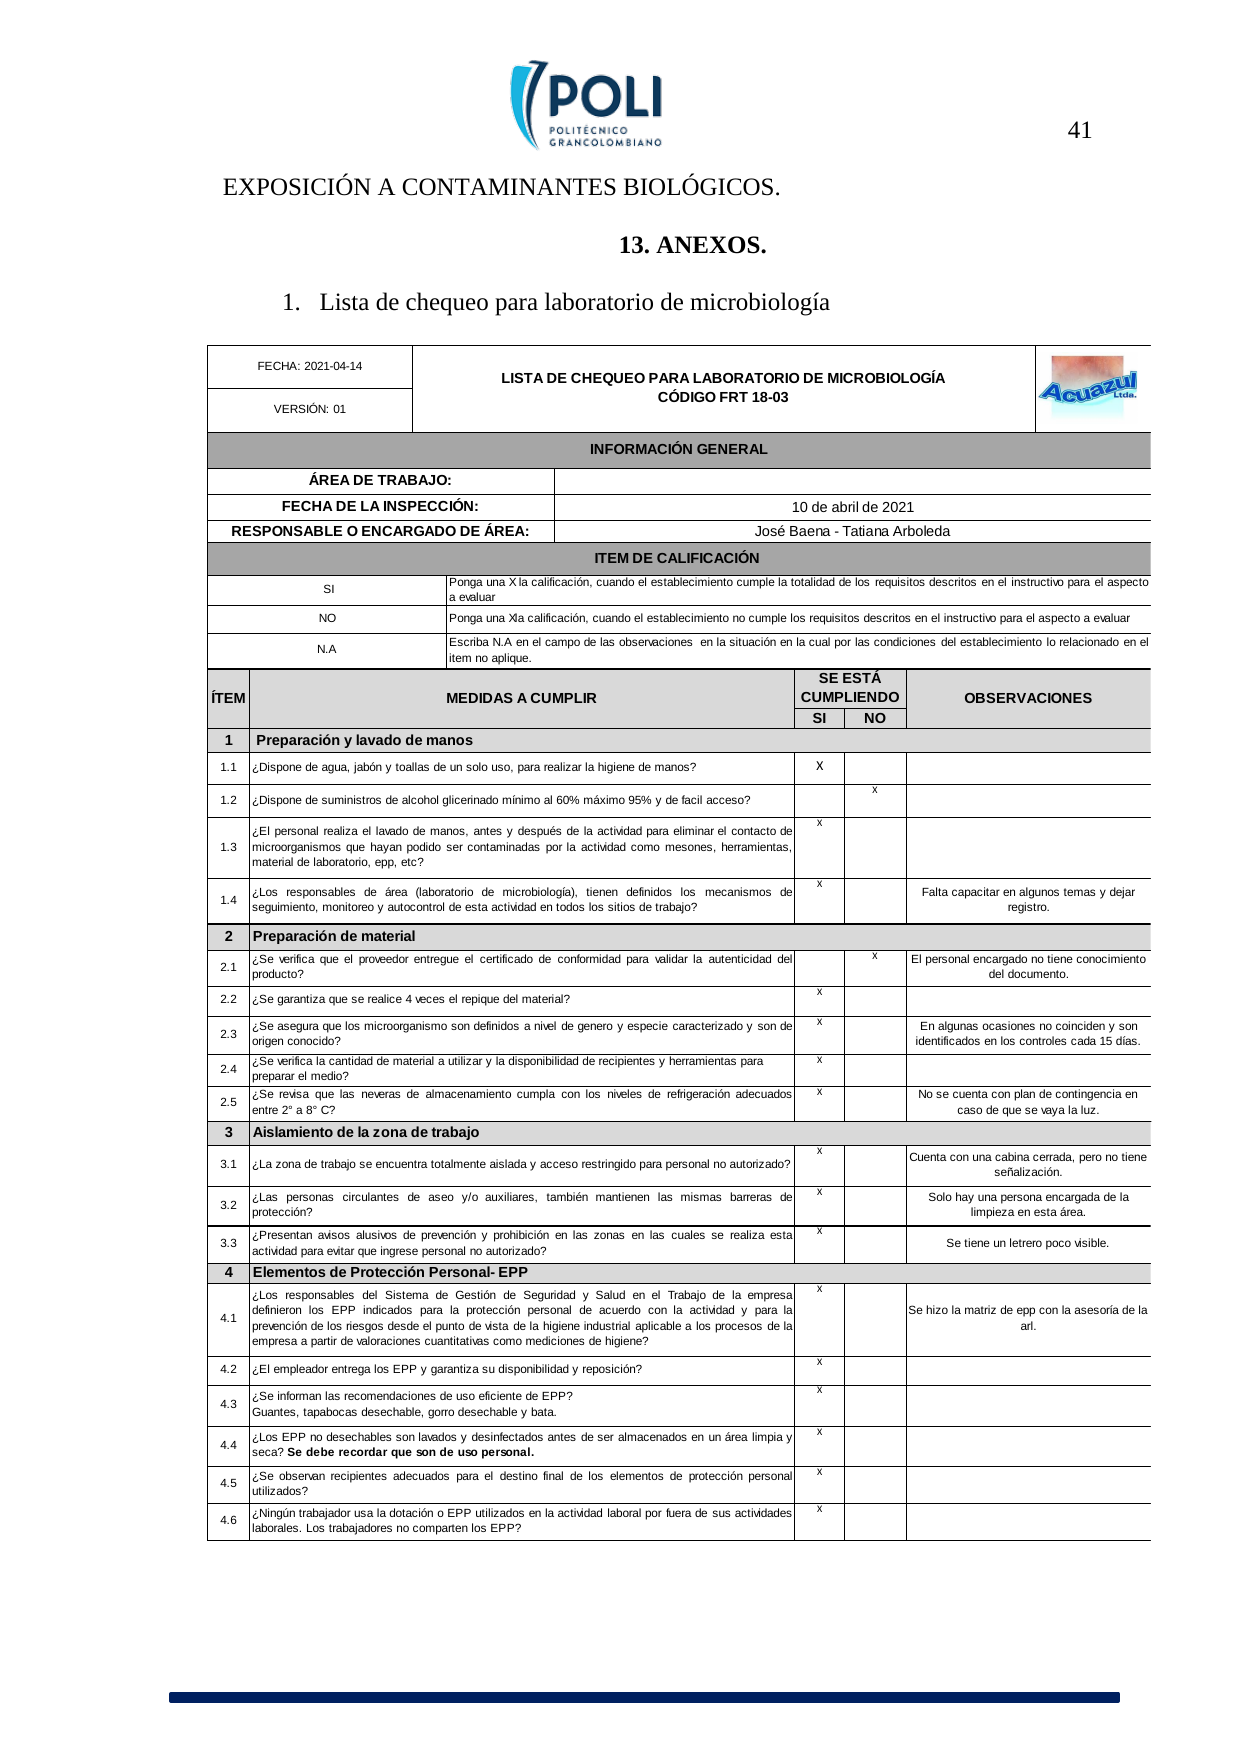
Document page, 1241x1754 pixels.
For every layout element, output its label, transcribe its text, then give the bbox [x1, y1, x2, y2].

list Lista de chequeo para laboratorio de microbiología [282, 287, 1092, 316]
picture [481, 58, 692, 153]
subtitle ANEXOS. [293, 230, 1092, 259]
